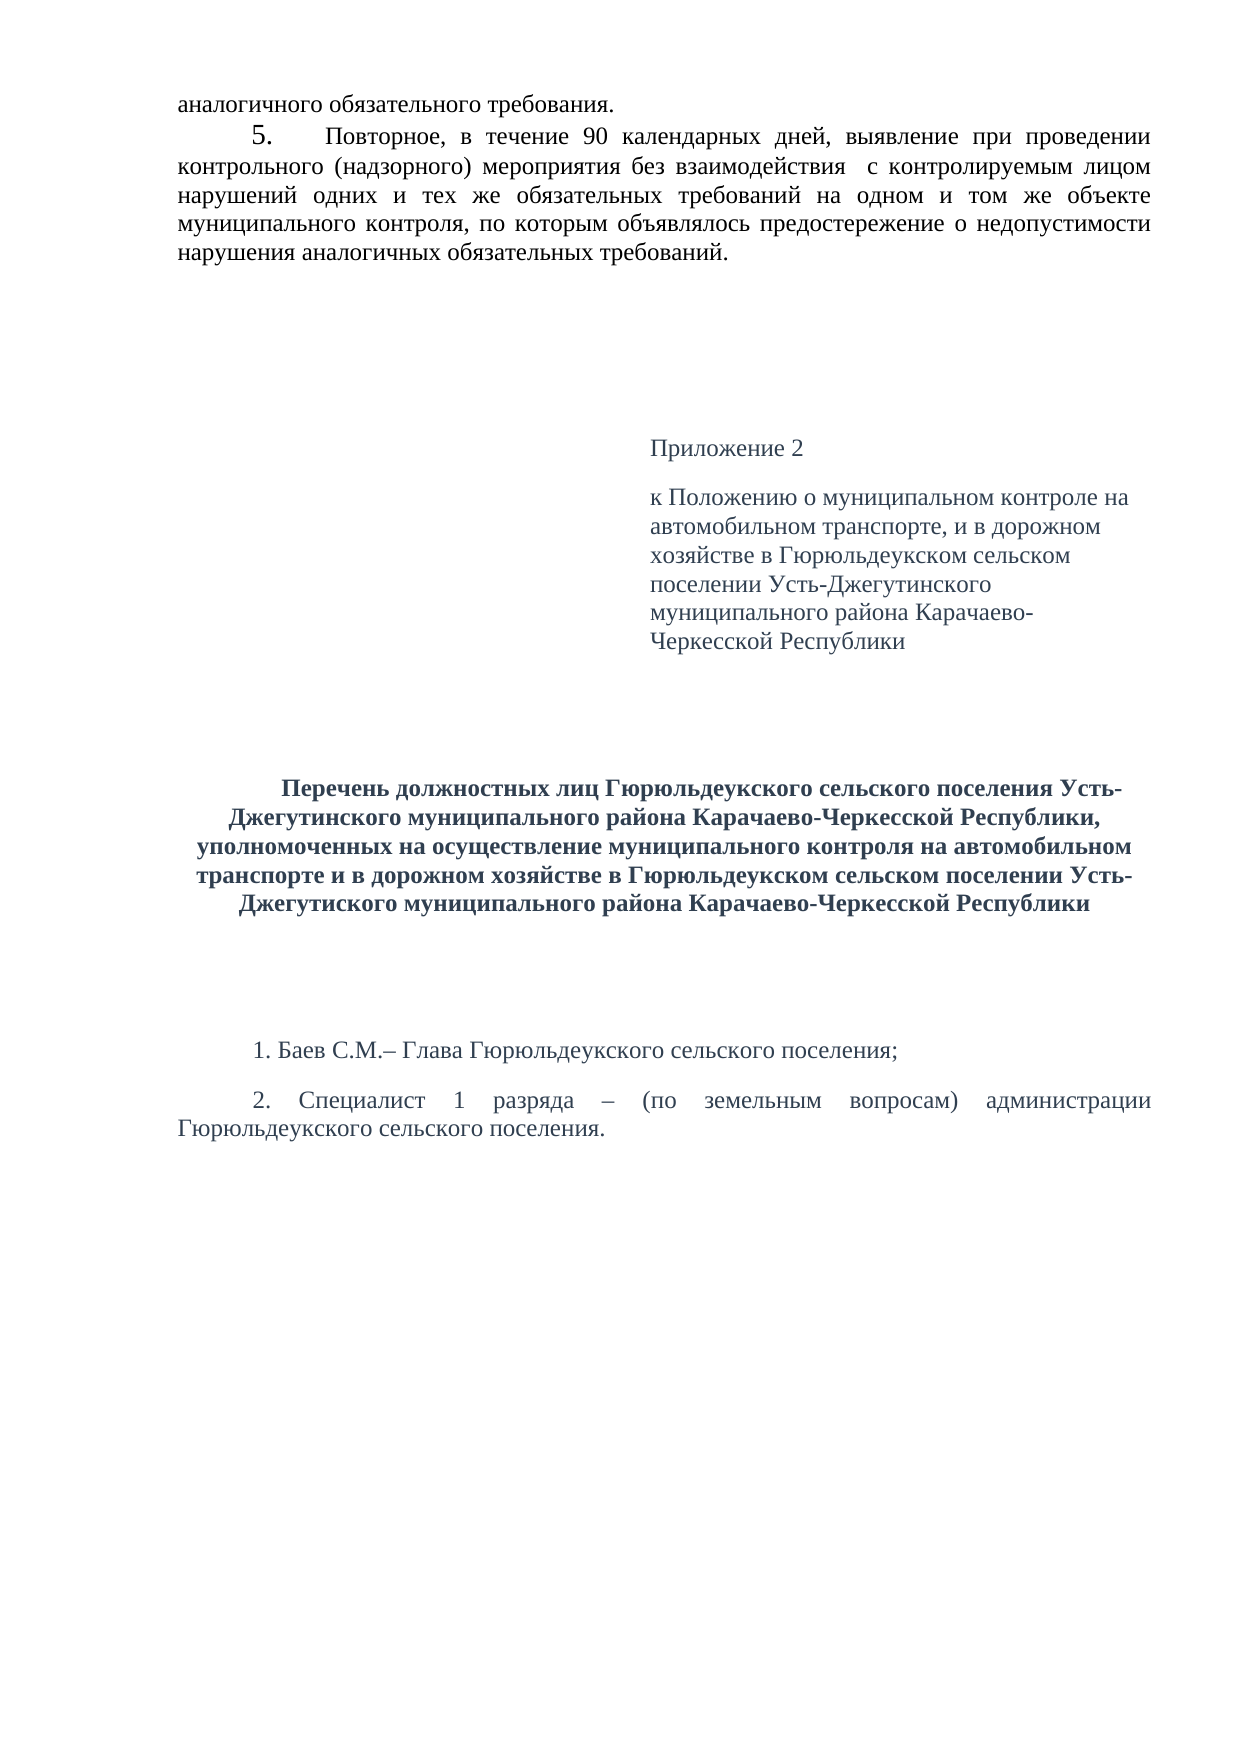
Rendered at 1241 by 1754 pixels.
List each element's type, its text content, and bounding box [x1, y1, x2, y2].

text Перечень должностных лиц Гюрюльдеукского сельского поселения Усть-Джегутинского муниципального района Карачаево-Черкесской Республики, уполномоченных на осуществление муниципального контроля на автомобильном транспорте и в дорожном хозяйстве в Гюрюльдеукском сельском поселении Усть-Джегутиского муниципального района Карачаево-Черкесской Республики [177, 773, 1152, 917]
list Повторное, в течение 90 календарных дней, выявление при проведении контрольного (надзорного) мероприятия без взаимодействия с контролируемым лицом нарушений одних и тех же обязательных требований на одном и том же объекте муниципального контроля, по которым объявлялось предостережение о недопустимости нарушения аналогичных обязательных требований. [177, 117, 1152, 266]
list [177, 89, 1152, 117]
text Приложение 2 [650, 433, 1152, 462]
text 2. Специалист 1 разряда – (по земельным вопросам) администрации Гюрюльдеукского сельского поселения. [177, 1085, 1152, 1142]
text 1. Баев С.М.– Глава Гюрюльдеукского сельского поселения; [177, 1036, 1152, 1064]
text к Положению о муниципальном контроле на автомобильном транспорте, и в дорожном хозяйстве в Гюрюльдеукском сельском поселении Усть-Джегутинского муниципального района Карачаево-Черкесской Республики [650, 482, 1152, 655]
